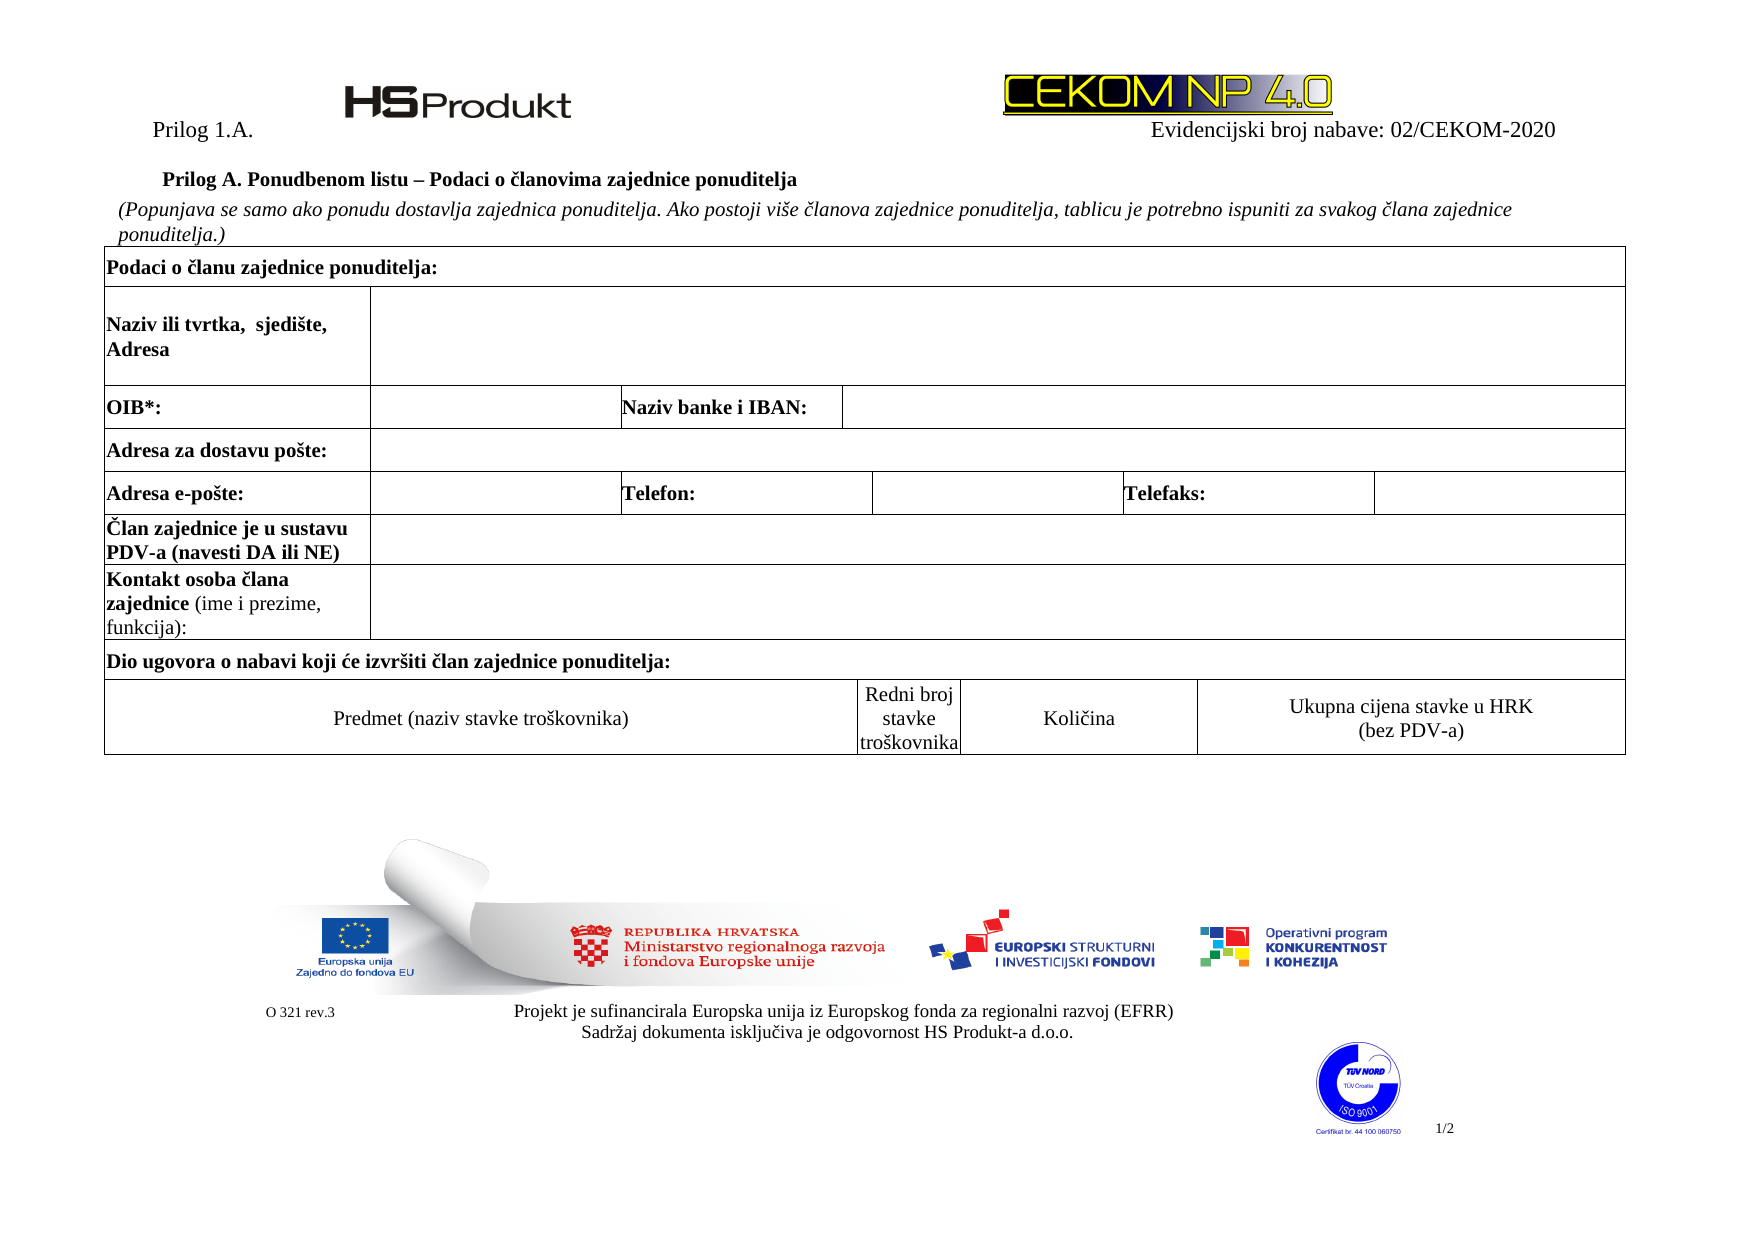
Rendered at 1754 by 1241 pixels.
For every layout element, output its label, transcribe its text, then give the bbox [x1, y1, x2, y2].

table_cell [1375, 472, 1625, 514]
table_cell Član zajednice je u sustavu PDV-a (navesti DA ili NE) [105, 515, 370, 564]
table_cell Kontakt osoba člana zajednice (ime i prezime, funkcija): [105, 565, 370, 639]
text (Popunjava se samo ako ponudu dostavlja zajednica ponuditelja. Ako postoji više članova zajednice ponuditelja, tablicu je potrebno ispuniti za svakog člana zajednice ponuditelja.) [118, 197, 1577, 246]
table_cell Adresa za dostavu pošte: [105, 429, 370, 471]
table_cell [371, 515, 1625, 564]
table_cell [873, 472, 1123, 514]
table_cell Ukupna cijena stavke u HRK (bez PDV-a) [1198, 680, 1625, 754]
picture [343, 83, 571, 118]
table_cell [843, 386, 1625, 428]
table_cell Količina [961, 680, 1197, 754]
table_cell Predmet (naziv stavke troškovnika) [105, 680, 857, 754]
table_cell Naziv banke i IBAN: [622, 386, 842, 428]
table_cell [371, 287, 1625, 384]
subtitle Prilog A. Ponudbenom listu – Podaci o članovima zajednice ponuditelja [118, 167, 1577, 191]
picture [1316, 1042, 1403, 1134]
picture [265, 824, 1418, 995]
table_header Podaci o članu zajednice ponuditelja: [105, 247, 1625, 286]
table_cell [371, 472, 621, 514]
picture [1003, 74, 1333, 116]
table_cell [371, 386, 621, 428]
table_cell OIB*: [105, 386, 370, 428]
table_cell Adresa e-pošte: [105, 472, 370, 514]
table_cell Dio ugovora o nabavi koji će izvršiti član zajednice ponuditelja: [105, 640, 1625, 679]
table_cell Redni broj stavke troškovnika [858, 680, 960, 754]
table_cell Telefon: [622, 472, 872, 514]
table_cell Naziv ili tvrtka, sjedište, Adresa [105, 287, 370, 384]
table_cell [371, 565, 1625, 639]
table_cell [371, 429, 1625, 471]
table_cell Telefaks: [1124, 472, 1374, 514]
